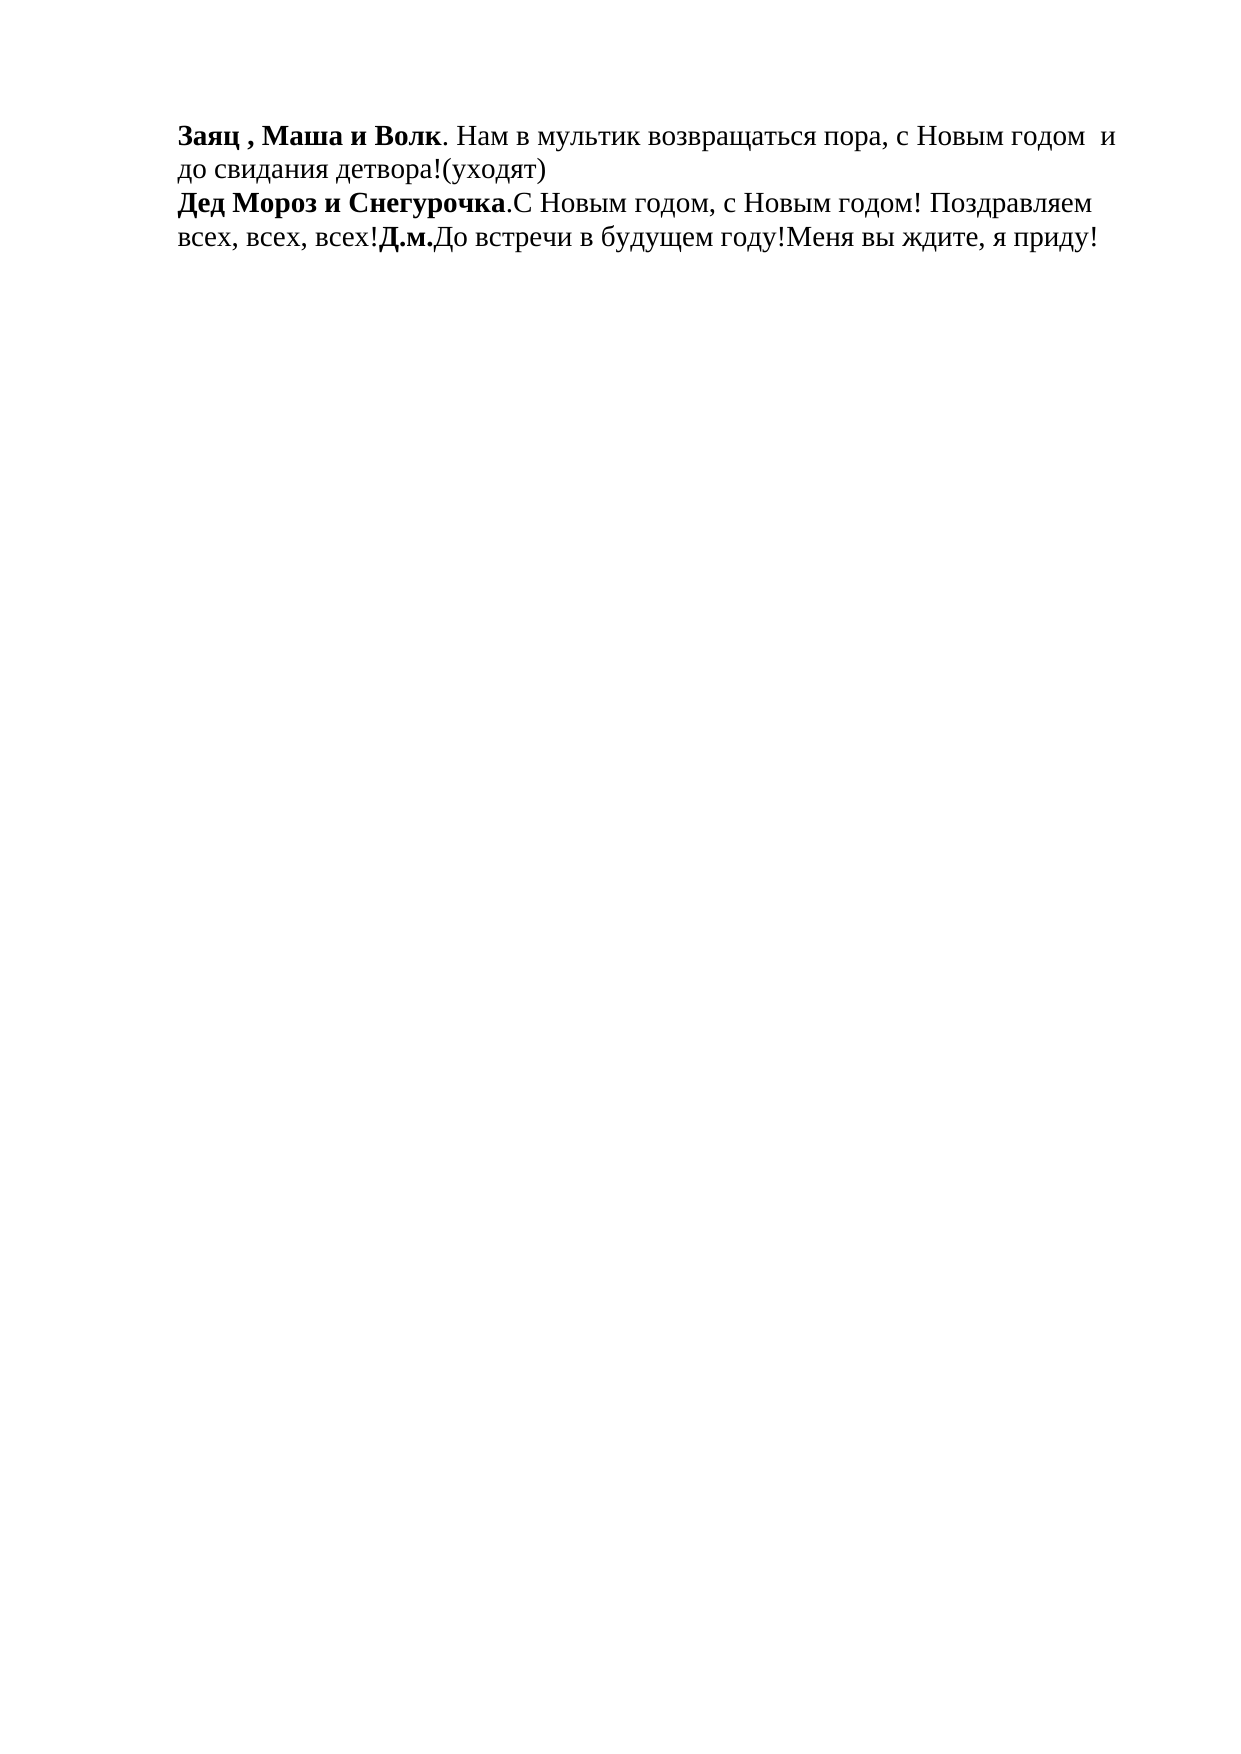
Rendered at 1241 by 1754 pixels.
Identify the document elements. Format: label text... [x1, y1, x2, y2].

text Заяц , Маша и Волк. Нам в мультик возвращаться пора, с Новым годом и до свидания детвора!(уходят) [177, 118, 1152, 185]
text Дед Мороз и Снегурочка.С Новым годом, с Новым годом! Поздравляем всех, всех, всех!Д.м.До встречи в будущем году!Меня вы ждите, я приду! [177, 185, 1152, 252]
